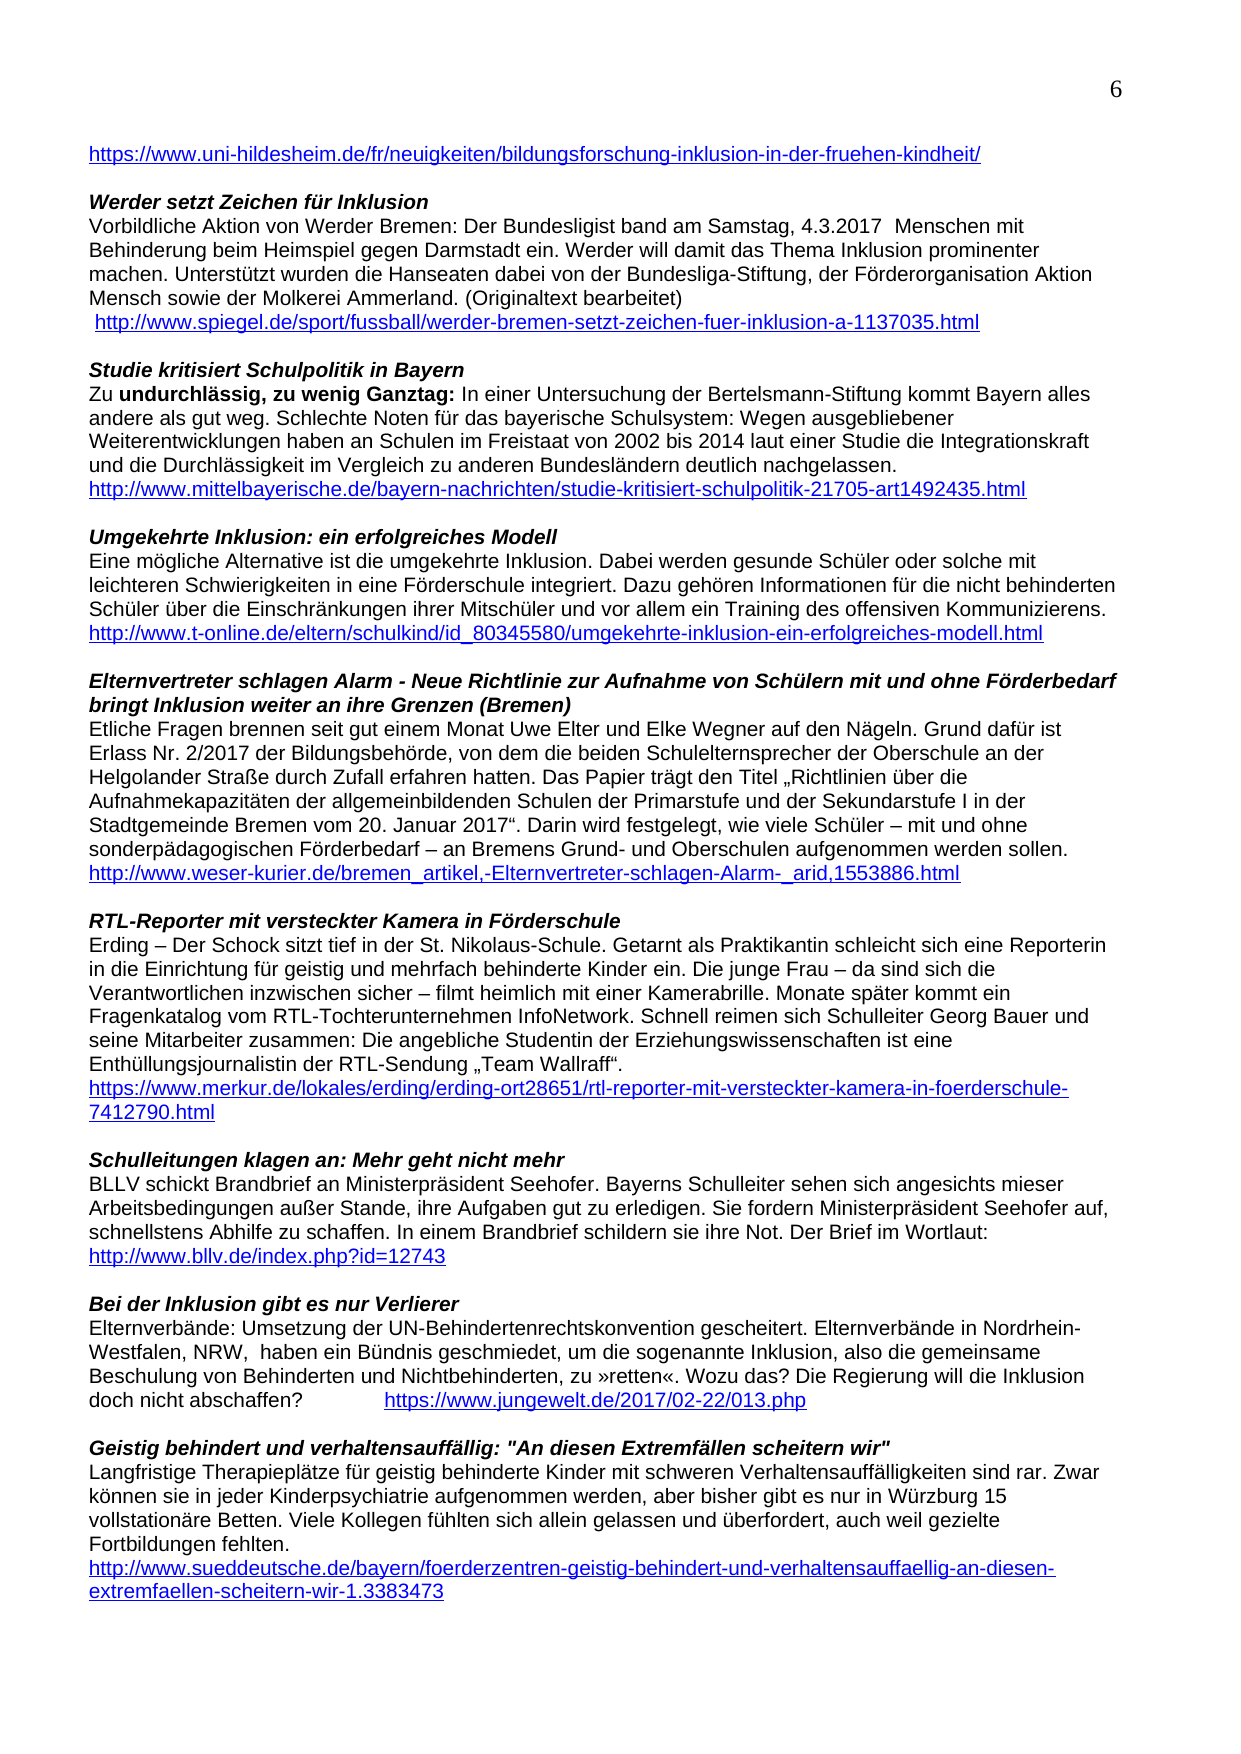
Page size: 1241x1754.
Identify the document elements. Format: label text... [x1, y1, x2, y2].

text Vorbildliche Aktion von Werder Bremen: Der Bundesligist band am Samstag, 4.3.2017 Menschen mit Behinderung beim Heimspiel gegen Darmstadt ein. Werder will damit das Thema Inklusion prominenter machen. Unterstützt wurden die Hanseaten dabei von der Bundesliga-Stiftung, der Förderorganisation Aktion Mensch sowie der Molkerei Ammerland. (Originaltext bearbeitet) [89, 214, 1122, 309]
text Studie kritisiert Schulpolitik in Bayern [89, 357, 1122, 381]
text Zu undurchlässig, zu wenig Ganztag: In einer Untersuchung der Bertelsmann-Stiftung kommt Bayern alles andere als gut weg. Schlechte Noten für das bayerische Schulsystem: Wegen ausgebliebener Weiterentwicklungen haben an Schulen im Freistaat von 2002 bis 2014 laut einer Studie die Integrationskraft und die Durchlässigkeit im Vergleich zu anderen Bundesländern deutlich nachgelassen. [89, 381, 1122, 477]
text http://www.t-online.de/eltern/schulkind/id_80345580/umgekehrte-inklusion-ein-erfolgreiches-modell.html [89, 621, 1122, 645]
text Werder setzt Zeichen für Inklusion [89, 190, 1122, 214]
text Bei der Inklusion gibt es nur Verlierer [89, 1292, 1122, 1316]
text Elternvertreter schlagen Alarm - Neue Richtlinie zur Aufnahme von Schülern mit und ohne Förderbedarf bringt Inklusion weiter an ihre Grenzen (Bremen) [89, 669, 1122, 717]
text Langfristige Therapieplätze für geistig behinderte Kinder mit schweren Verhaltensauffälligkeiten sind rar. Zwar können sie in jeder Kinderpsychiatrie aufgenommen werden, aber bisher gibt es nur in Würzburg 15 vollstationäre Betten. Viele Kollegen fühlten sich allein gelassen und überfordert, auch weil gezielte Fortbildungen fehlten. [89, 1459, 1122, 1555]
text Schulleitungen klagen an: Mehr geht nicht mehr [89, 1148, 1122, 1172]
text https://www.merkur.de/lokales/erding/erding-ort28651/rtl-reporter-mit-versteckter-kamera-in-foerderschule-7412790.html [89, 1076, 1122, 1124]
text Geistig behindert und verhaltensauffällig: "An diesen Extremfällen scheitern wir" [89, 1436, 1122, 1459]
text http://www.mittelbayerische.de/bayern-nachrichten/studie-kritisiert-schulpolitik-21705-art1492435.html [89, 477, 1122, 501]
text BLLV schickt Brandbrief an Ministerpräsident Seehofer. Bayerns Schulleiter sehen sich angesichts mieser Arbeitsbedingungen außer Stande, ihre Aufgaben gut zu erledigen. Sie fordern Ministerpräsident Seehofer auf, schnellstens Abhilfe zu schaffen. In einem Brandbrief schildern sie ihre Not. Der Brief im Wortlaut: [89, 1172, 1122, 1244]
text Umgekehrte Inklusion: ein erfolgreiches Modell [89, 525, 1122, 549]
text Eine mögliche Alternative ist die umgekehrte Inklusion. Dabei werden gesunde Schüler oder solche mit leichteren Schwierigkeiten in eine Förderschule integriert. Dazu gehören Informationen für die nicht behinderten Schüler über die Einschränkungen ihrer Mitschüler und vor allem ein Training des offensiven Kommunizierens. [89, 549, 1122, 621]
text http://www.weser-kurier.de/bremen_artikel,-Elternvertreter-schlagen-Alarm-_arid,1553886.html [89, 861, 1122, 884]
text Elternverbände: Umsetzung der UN-Behindertenrechtskonvention gescheitert. Elternverbände in Nordrhein-Westfalen, NRW, haben ein Bündnis geschmiedet, um die sogenannte Inklusion, also die gemeinsame Beschulung von Behinderten und Nichtbehinderten, zu »retten«. Wozu das? Die Regierung will die Inklusion doch nicht abschaffen? https://www.jungewelt.de/2017/02-22/013.php [89, 1316, 1122, 1412]
text http://www.sueddeutsche.de/bayern/foerderzentren-geistig-behindert-und-verhaltensauffaellig-an-diesen-extremfaellen-scheitern-wir-1.3383473 [89, 1555, 1122, 1603]
text https://www.uni-hildesheim.de/fr/neuigkeiten/bildungsforschung-inklusion-in-der-fruehen-kindheit/ [89, 142, 1122, 166]
text RTL-Reporter mit versteckter Kamera in Förderschule [89, 908, 1122, 932]
text Etliche Fragen brennen seit gut einem Monat Uwe Elter und Elke Wegner auf den Nägeln. Grund dafür ist Erlass Nr. 2/2017 der Bildungsbehörde, von dem die beiden Schulelternsprecher der Oberschule an der Helgolander Straße durch Zufall erfahren hatten. Das Papier trägt den Titel „Richtlinien über die Aufnahmekapazitäten der allgemeinbildenden Schulen der Primarstufe und der Sekundarstufe I in der Stadtgemeinde Bremen vom 20. Januar 2017“. Darin wird festgelegt, wie viele Schüler – mit und ohne sonderpädagogischen Förderbedarf – an Bremens Grund- und Oberschulen aufgenommen werden sollen. [89, 717, 1122, 861]
text Erding – Der Schock sitzt tief in der St. Nikolaus-Schule. Getarnt als Praktikantin schleicht sich eine Reporterin in die Einrichtung für geistig und mehrfach behinderte Kinder ein. Die junge Frau – da sind sich die Verantwortlichen inzwischen sicher – filmt heimlich mit einer Kamerabrille. Monate später kommt ein Fragenkatalog vom RTL-Tochterunternehmen InfoNetwork. Schnell reimen sich Schulleiter Georg Bauer und seine Mitarbeiter zusammen: Die angebliche Studentin der Erziehungswissenschaften ist eine Enthüllungsjournalistin der RTL-Sendung „Team Wallraff“. [89, 932, 1122, 1076]
text http://www.bllv.de/index.php?id=12743 [89, 1244, 1122, 1268]
text http://www.spiegel.de/sport/fussball/werder-bremen-setzt-zeichen-fuer-inklusion-a-1137035.html [89, 309, 1122, 333]
